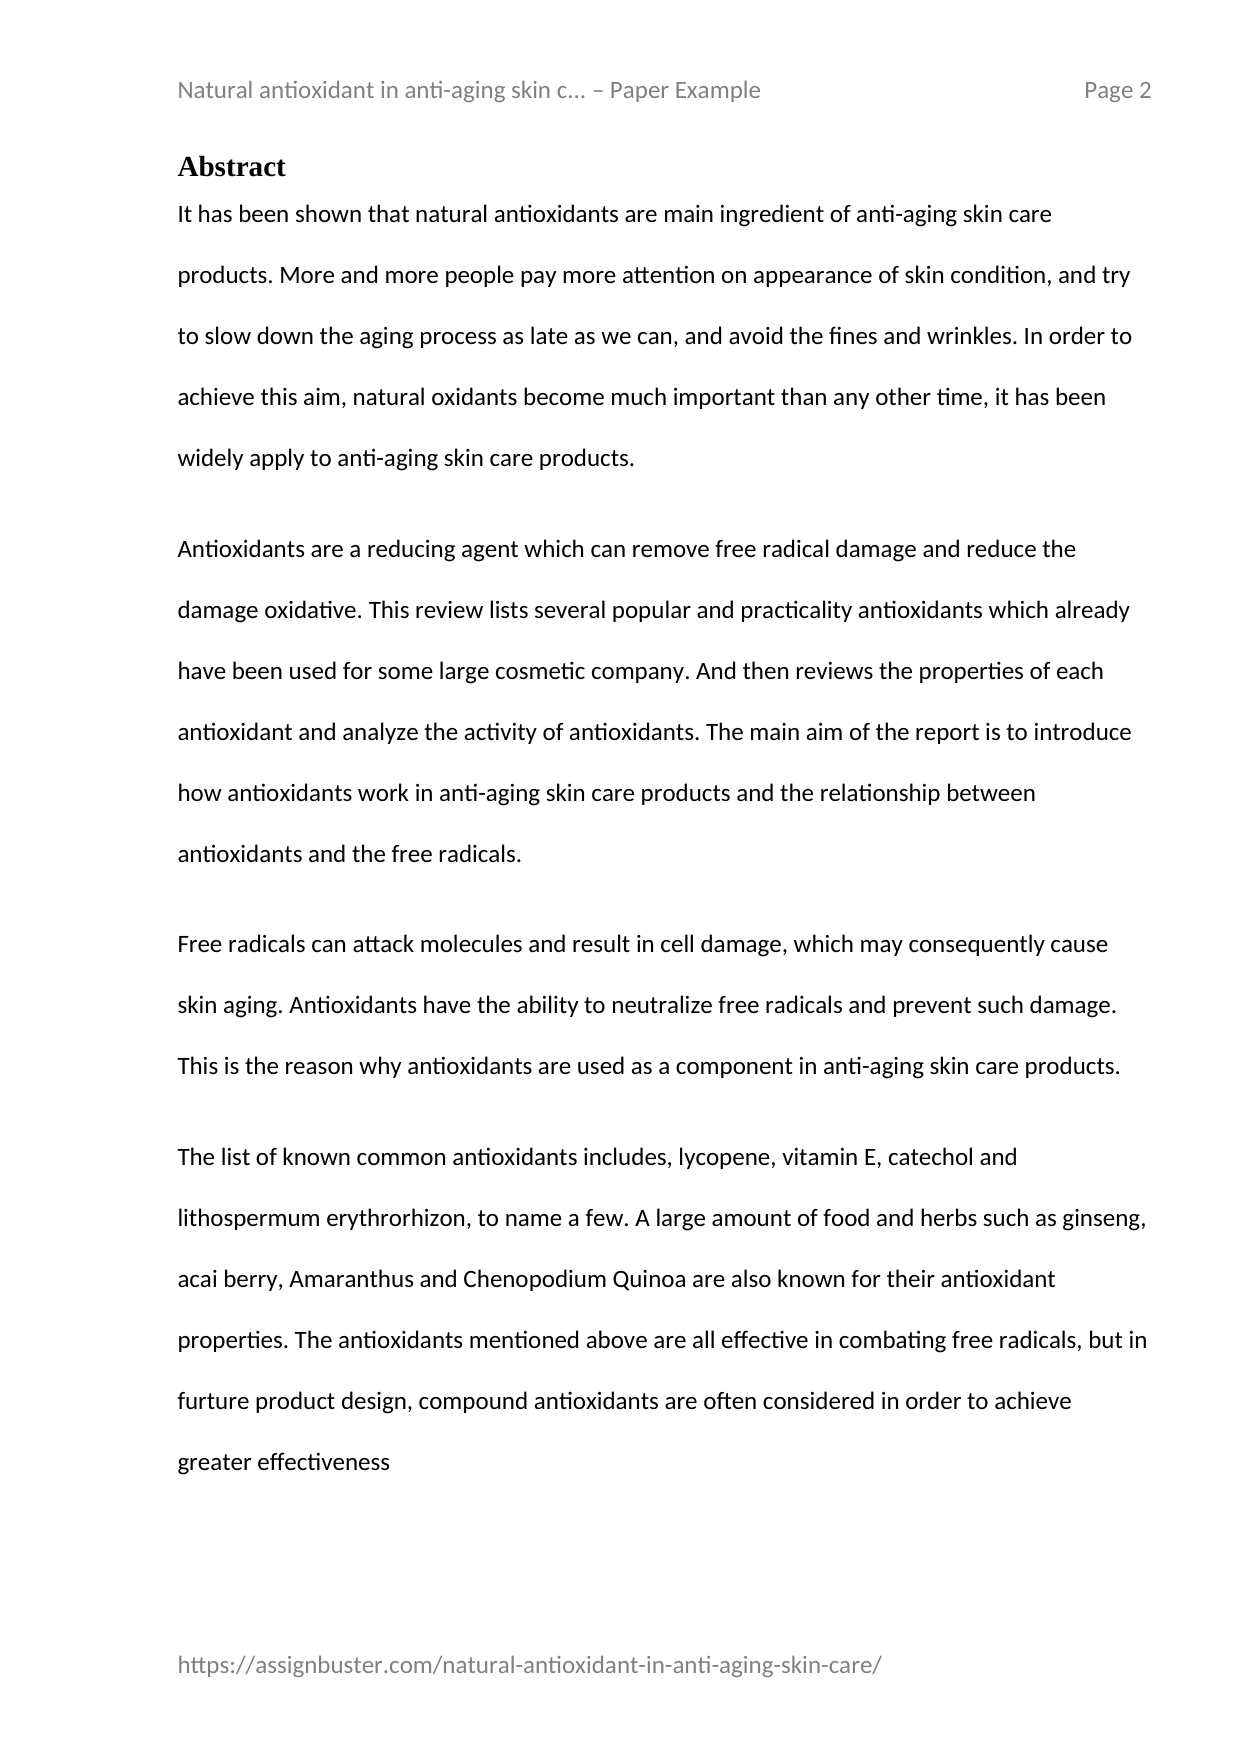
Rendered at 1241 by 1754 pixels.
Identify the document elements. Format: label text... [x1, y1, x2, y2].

subtitle Abstract [177, 149, 1152, 183]
text Free radicals can attack molecules and result in cell damage, which may consequently cause skin aging. Antioxidants have the ability to neutralize free radicals and prevent such damage. This is the reason why antioxidants are used as a component in anti-aging skin care products. [177, 928, 1152, 1081]
text Antioxidants are a reducing agent which can remove free radical damage and reduce the damage oxidative. This review lists several popular and practicality antioxidants which already have been used for some large cosmetic company. And then reviews the properties of each antioxidant and analyze the activity of antioxidants. The main aim of the report is to introduce how antioxidants work in anti-aging skin care products and the relationship between antioxidants and the free radicals. [177, 533, 1152, 868]
text The list of known common antioxidants includes, lycopene, vitamin E, catechol and lithospermum erythrorhizon, to name a few. A large amount of food and herbs such as ginseng, acai berry, Amaranthus and Chenopodium Quinoa are also known for their antioxidant properties. The antioxidants mentioned above are all effective in combating free radicals, but in furture product design, compound antioxidants are often considered in order to achieve greater effectiveness [177, 1141, 1152, 1477]
text It has been shown that natural antioxidants are main ingredient of anti-aging skin care products. More and more people pay more attention on appearance of skin condition, and try to slow down the aging process as late as we can, and avoid the fines and wrinkles. In order to achieve this aim, natural oxidants become much important than any other time, it has been widely apply to anti-aging skin care products. [177, 198, 1152, 473]
